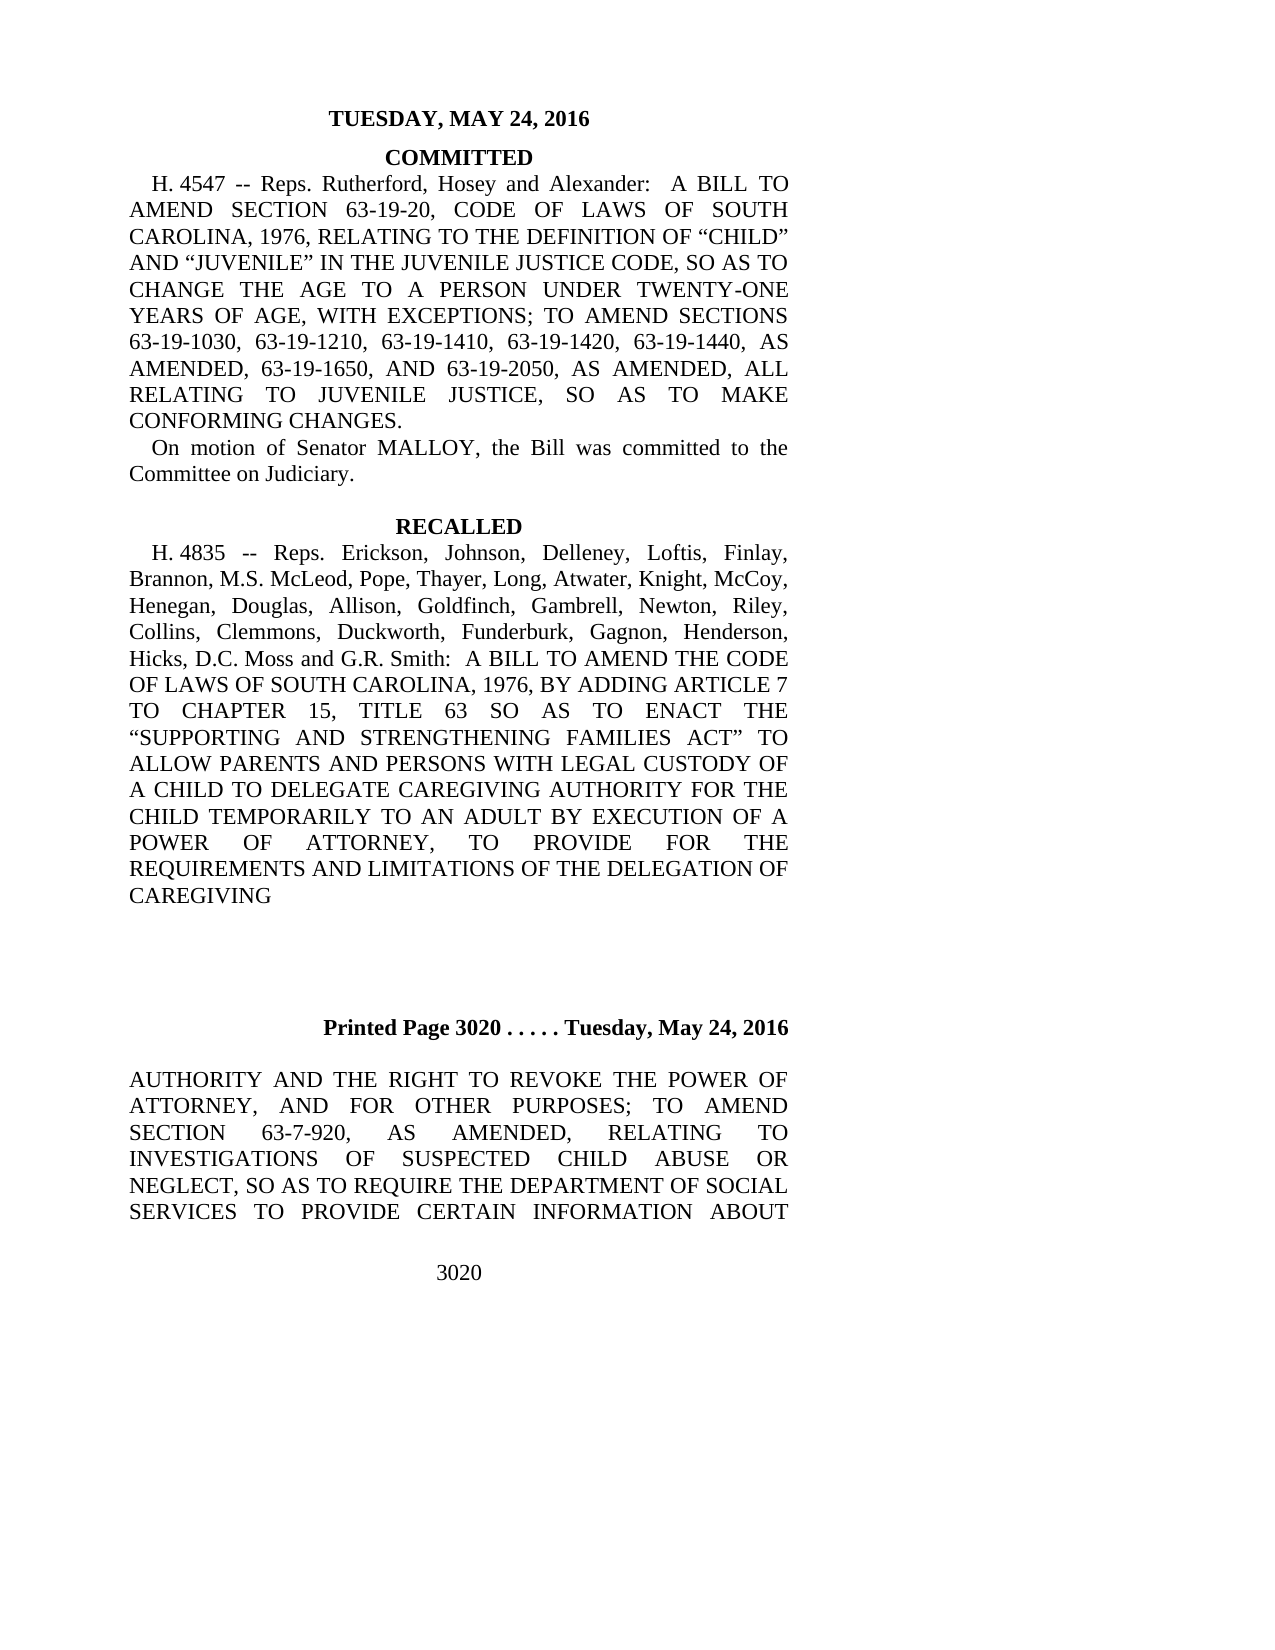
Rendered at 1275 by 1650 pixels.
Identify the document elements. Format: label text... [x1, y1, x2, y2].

text RECALLED [129, 513, 789, 539]
text Printed Page 3020 . . . . . Tuesday, May 24, 2016 [129, 1013, 789, 1040]
text H. 4835 -- Reps. Erickson, Johnson, Delleney, Loftis, Finlay, Brannon, M.S. McLeod, Pope, Thayer, Long, Atwater, Knight, McCoy, Henegan, Douglas, Allison, Goldfinch, Gambrell, Newton, Riley, Collins, Clemmons, Duckworth, Funderburk, Gagnon, Henderson, Hicks, D.C. Moss and G.R. Smith: A BILL TO AMEND THE CODE OF LAWS OF SOUTH CAROLINA, 1976, BY ADDING ARTICLE 7 TO CHAPTER 15, TITLE 63 SO AS TO ENACT THE “SUPPORTING AND STRENGTHENING FAMILIES ACT” TO ALLOW PARENTS AND PERSONS WITH LEGAL CUSTODY OF A CHILD TO DELEGATE CAREGIVING AUTHORITY FOR THE CHILD TEMPORARILY TO AN ADULT BY EXECUTION OF A POWER OF ATTORNEY, TO PROVIDE FOR THE REQUIREMENTS AND LIMITATIONS OF THE DELEGATION OF CAREGIVING [129, 539, 789, 908]
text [129, 1066, 789, 1224]
text On motion of Senator MALLOY, the Bill was committed to the Committee on Judiciary. [129, 434, 789, 486]
text H. 4547 -- Reps. Rutherford, Hosey and Alexander: A BILL TO AMEND SECTION 63-19-20, CODE OF LAWS OF SOUTH CAROLINA, 1976, RELATING TO THE DEFINITION OF “CHILD” AND “JUVENILE” IN THE JUVENILE JUSTICE CODE, SO AS TO CHANGE THE AGE TO A PERSON UNDER TWENTY-ONE YEARS OF AGE, WITH EXCEPTIONS; TO AMEND SECTIONS 63-19-1030, 63-19-1210, 63-19-1410, 63-19-1420, 63-19-1440, AS AMENDED, 63-19-1650, AND 63-19-2050, AS AMENDED, ALL RELATING TO JUVENILE JUSTICE, SO AS TO MAKE CONFORMING CHANGES. [129, 170, 789, 434]
text COMMITTED [129, 144, 789, 170]
